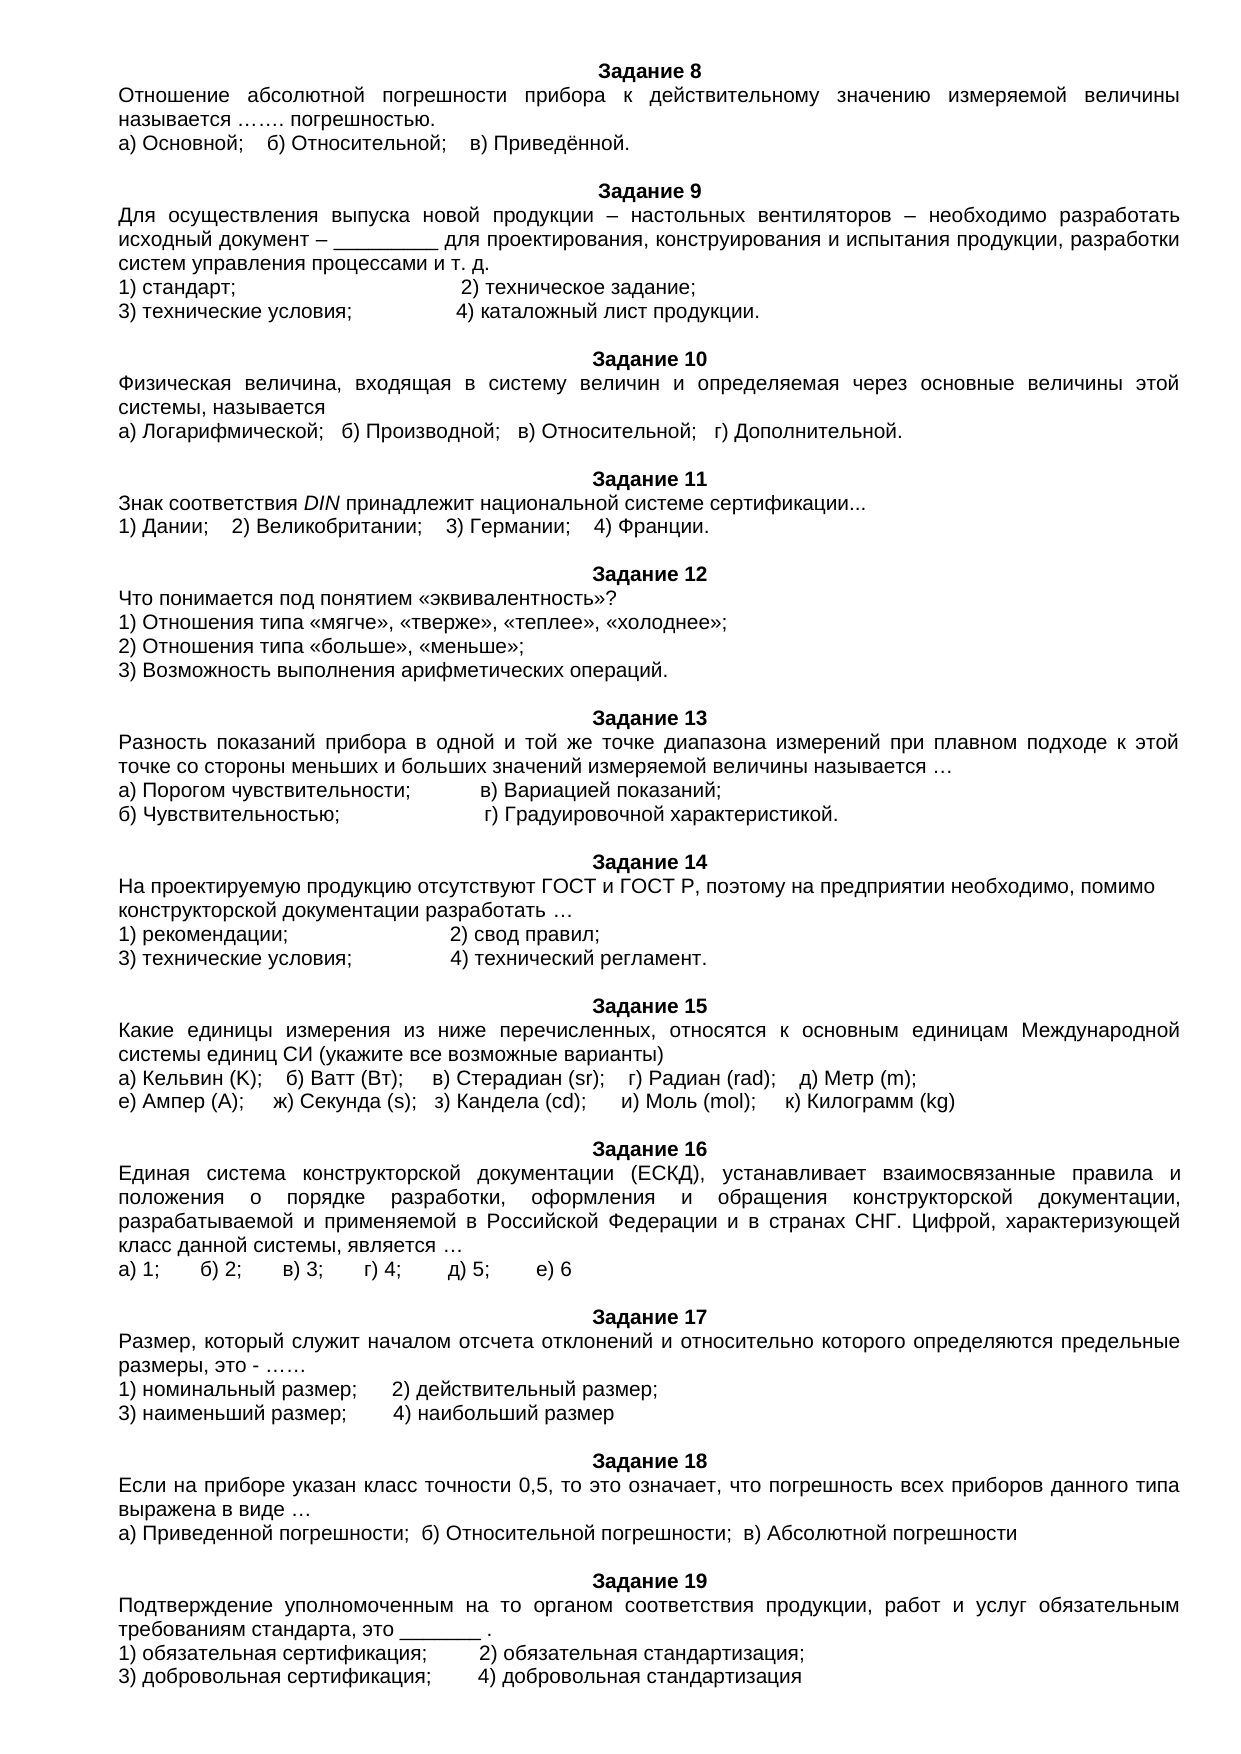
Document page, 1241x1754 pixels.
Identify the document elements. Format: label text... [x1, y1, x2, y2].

text Задание 9 [118, 179, 1181, 203]
text 1) стандарт; 2) техническое задание; [118, 275, 1181, 299]
text а) Приведенной погрешности; б) Относительной погрешности; в) Абсолютной погрешности [118, 1521, 1181, 1544]
text Физическая величина, входящая в систему величин и определяемая через основные величины этой системы, называется [118, 371, 1181, 418]
text Размер, который служит началом отсчета отклонений и относительно которого определяются предельные размеры, это - …… [118, 1329, 1181, 1377]
text а) Логарифмической; б) Производной; в) Относительной; г) Дополнительной. [118, 418, 1181, 442]
text а) Основной; б) Относительной; в) Приведённой. [118, 131, 1181, 155]
text 1) номинальный размер; 2) действительный размер; [118, 1377, 1181, 1401]
text 1) рекомендации; 2) свод правил; [118, 922, 1181, 946]
text 1) обязательная сертификация; 2) обязательная стандартизация; [118, 1640, 1181, 1664]
text а) 1; б) 2; в) 3; г) 4; д) 5; е) 6 [118, 1257, 1181, 1281]
text Задание 13 [118, 706, 1181, 730]
text 3) добровольная сертификация; 4) добровольная стандартизация [118, 1664, 1181, 1688]
text Знак соответствия DIN принадлежит национальной системе сертификации... [118, 490, 1181, 514]
text Задание 8 [118, 59, 1181, 83]
text 1) Отношения типа «мягче», «тверже», «теплее», «холоднее»; [118, 610, 1181, 634]
text Задание 18 [118, 1449, 1181, 1473]
text Задание 10 [118, 347, 1181, 371]
text 2) Отношения типа «больше», «меньше»; [118, 634, 1181, 658]
text Задание 19 [118, 1568, 1181, 1592]
text 3) технические условия; 4) технический регламент. [118, 946, 1181, 969]
text На проектируемую продукцию отсутствуют ГОСТ и ГОСТ Р, поэтому на предприятии необходимо, помимо конструкторской документации разработать … [118, 874, 1181, 922]
text 3) Возможность выполнения арифметических операций. [118, 658, 1181, 682]
text Задание 16 [118, 1137, 1181, 1161]
text 3) наименьший размер; 4) наибольший размер [118, 1401, 1181, 1425]
text Отношение абсолютной погрешности прибора к действительному значению измеряемой величины называется ……. погрешностью. [118, 83, 1181, 131]
text е) Ампер (А); ж) Секунда (s); з) Кандела (cd); и) Моль (mol); к) Килограмм (kg) [118, 1089, 1181, 1113]
text а) Порогом чувствительности; в) Вариацией показаний; [118, 778, 1181, 802]
text Что понимается под понятием «эквивалентность»? [118, 586, 1181, 610]
text Задание 12 [118, 562, 1181, 586]
text 1) Дании; 2) Великобритании; 3) Германии; 4) Франции. [118, 514, 1181, 538]
text Для осуществления выпуска новой продукции – настольных вентиляторов – необходимо разработать исходный документ – _________ для проектирования, конструирования и испытания продукции, разработки систем управления процессами и т. д. [118, 203, 1181, 275]
text 3) технические условия; 4) каталожный лист продукции. [118, 299, 1181, 323]
text Подтверждение уполномоченным на то органом соответствия продукции, работ и услуг обязательным требованиям стандарта, это _______ . [118, 1592, 1181, 1640]
text Единая система конструкторской документации (ЕСКД), устанавливает взаимосвязанные правила и положения о порядке разработки, оформления и обращения конструкторской документации, разрабатываемой и применяемой в Российской Федерации и в странах СНГ. Цифрой, характеризующей класс данной системы, является … [118, 1161, 1181, 1257]
text Если на приборе указан класс точности 0,5, то это означает, что погрешность всех приборов данного типа выражена в виде … [118, 1473, 1181, 1521]
text Задание 17 [118, 1305, 1181, 1329]
text а) Кельвин (K); б) Ватт (Вт); в) Стерадиан (sr); г) Радиан (rad); д) Метр (m); [118, 1065, 1181, 1089]
text Задание 15 [118, 993, 1181, 1017]
text Задание 11 [118, 466, 1181, 490]
text Разность показаний прибора в одной и той же точке диапазона измерений при плавном подходе к этой точке со стороны меньших и больших значений измеряемой величины называется … [118, 730, 1181, 778]
text б) Чувствительностью; г) Градуировочной характеристикой. [118, 802, 1181, 826]
text Какие единицы измерения из ниже перечисленных, относятся к основным единицам Международной системы единиц СИ (укажите все возможные варианты) [118, 1017, 1181, 1065]
text Задание 14 [118, 850, 1181, 874]
